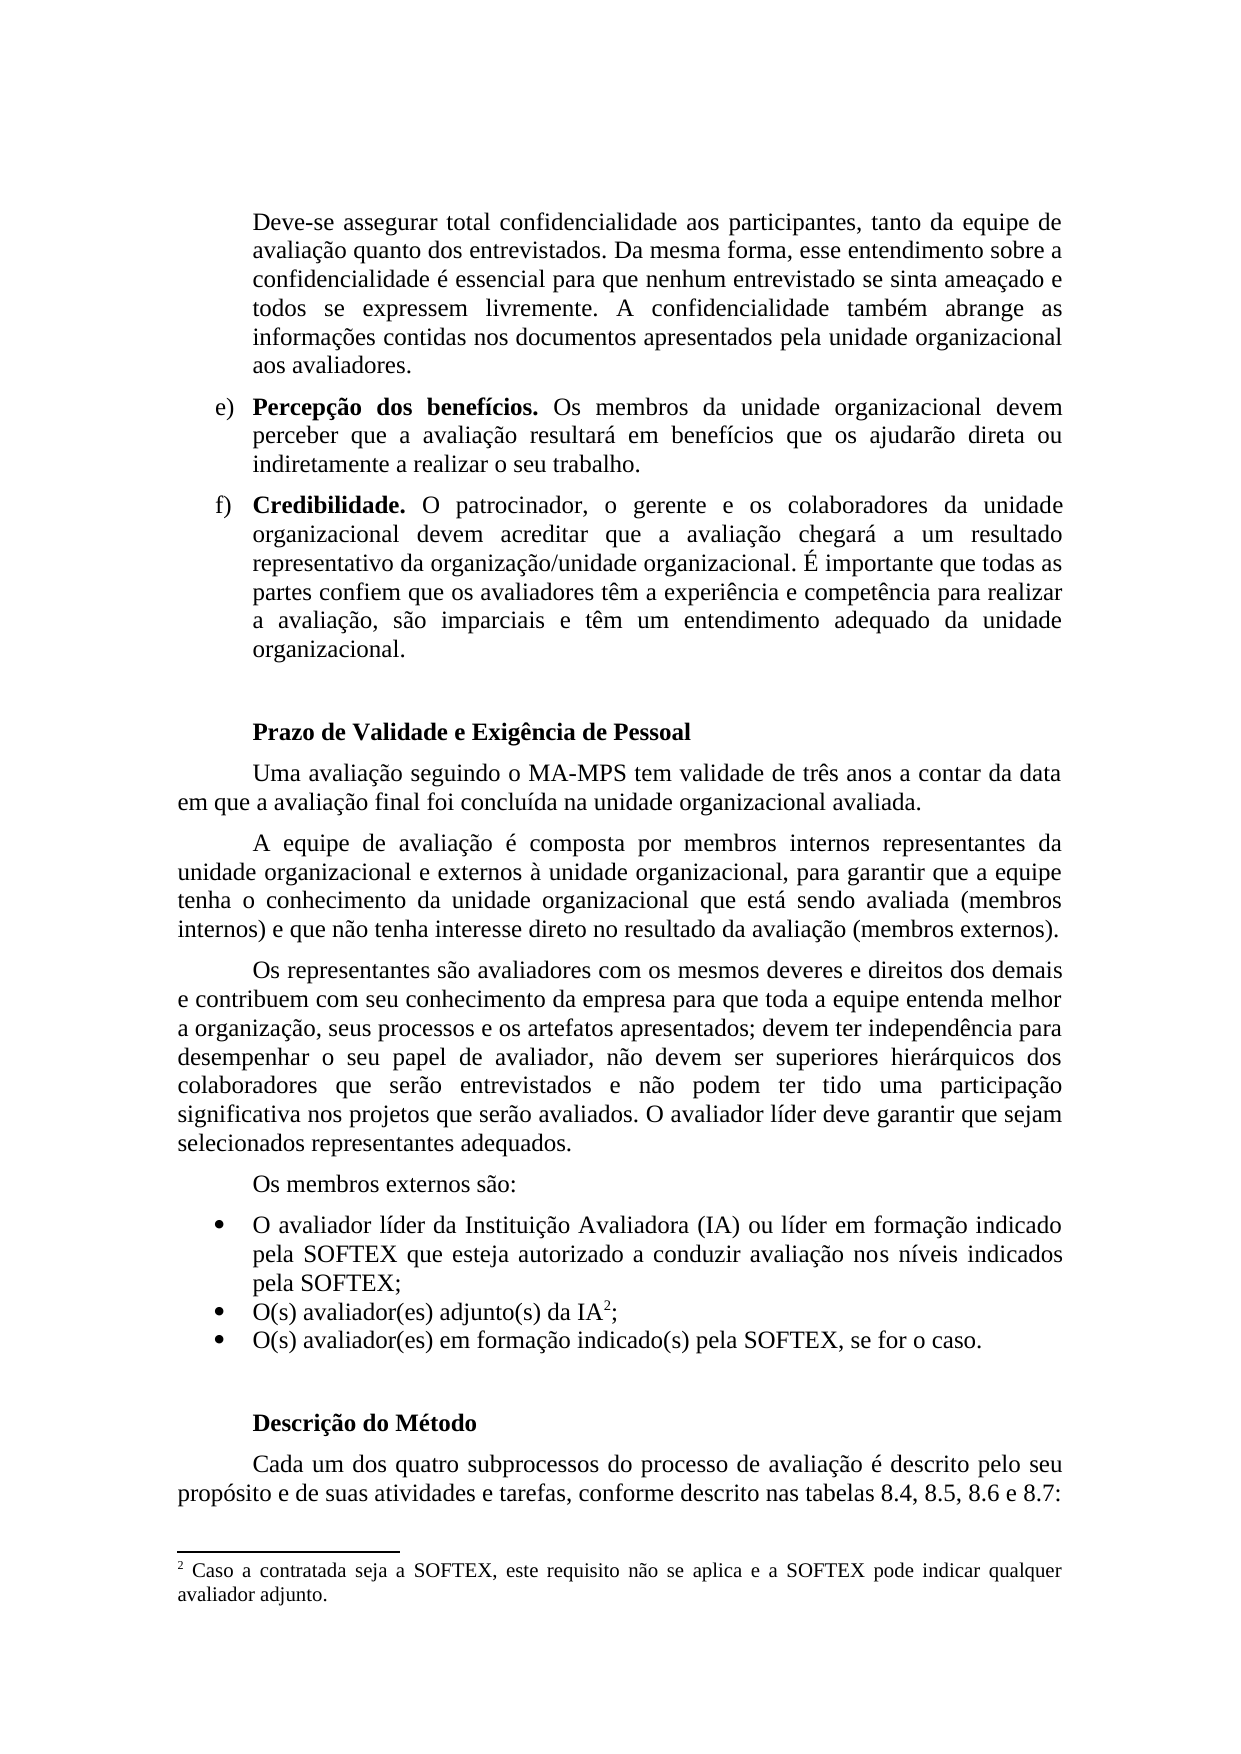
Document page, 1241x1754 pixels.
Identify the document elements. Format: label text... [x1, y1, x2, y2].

text Os representantes são avaliadores com os mesmos deveres e direitos dos demais e contribuem com seu conhecimento da empresa para que toda a equipe entenda melhor a organização, seus processos e os artefatos apresentados; devem ter independência para desempenhar o seu papel de avaliador, não devem ser superiores hierárquicos dos colaboradores que serão entrevistados e não podem ter tido uma participação significativa nos projetos que serão avaliados. O avaliador líder deve garantir que sejam selecionados representantes adequados. [177, 956, 1063, 1157]
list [215, 207, 1063, 379]
text Cada um dos quatro subprocessos do processo de avaliação é descrito pelo seu propósito e de suas atividades e tarefas, conforme descrito nas tabelas 8.4, 8.5, 8.6 e 8.7: [177, 1449, 1063, 1507]
text Os membros externos são: [177, 1169, 1063, 1198]
text Prazo de Validade e Exigência de Pessoal [177, 717, 1063, 746]
list O avaliador líder da Instituição Avaliadora (IA) ou líder em formação indicado pela SOFTEX que esteja autorizado a conduzir avaliação nos níveis indicados pela SOFTEX; [215, 1211, 1063, 1297]
list O(s) avaliador(es) em formação indicado(s) pela SOFTEX, se for o caso. [215, 1326, 1063, 1354]
list Percepção dos benefícios. Os membros da unidade organizacional devem perceber que a avaliação resultará em benefícios que os ajudarão direta ou indiretamente a realizar o seu trabalho. [215, 392, 1063, 478]
list O(s) avaliador(es) adjunto(s) da IA; [215, 1297, 1063, 1326]
text A equipe de avaliação é composta por membros internos representantes da unidade organizacional e externos à unidade organizacional, para garantir que a equipe tenha o conhecimento da unidade organizacional que está sendo avaliada (membros internos) e que não tenha interesse direto no resultado da avaliação (membros externos). [177, 828, 1063, 943]
text Descrição do Método [177, 1408, 1063, 1437]
text Uma avaliação seguindo o MA-MPS tem validade de três anos a contar da data em que a avaliação final foi concluída na unidade organizacional avaliada. [177, 758, 1063, 816]
list Credibilidade. O patrocinador, o gerente e os colaboradores da unidade organizacional devem acreditar que a avaliação chegará a um resultado representativo da organização/unidade organizacional. É importante que todas as partes confiem que os avaliadores têm a experiência e competência para realizar a avaliação, são imparciais e têm um entendimento adequado da unidade organizacional. [215, 491, 1063, 663]
